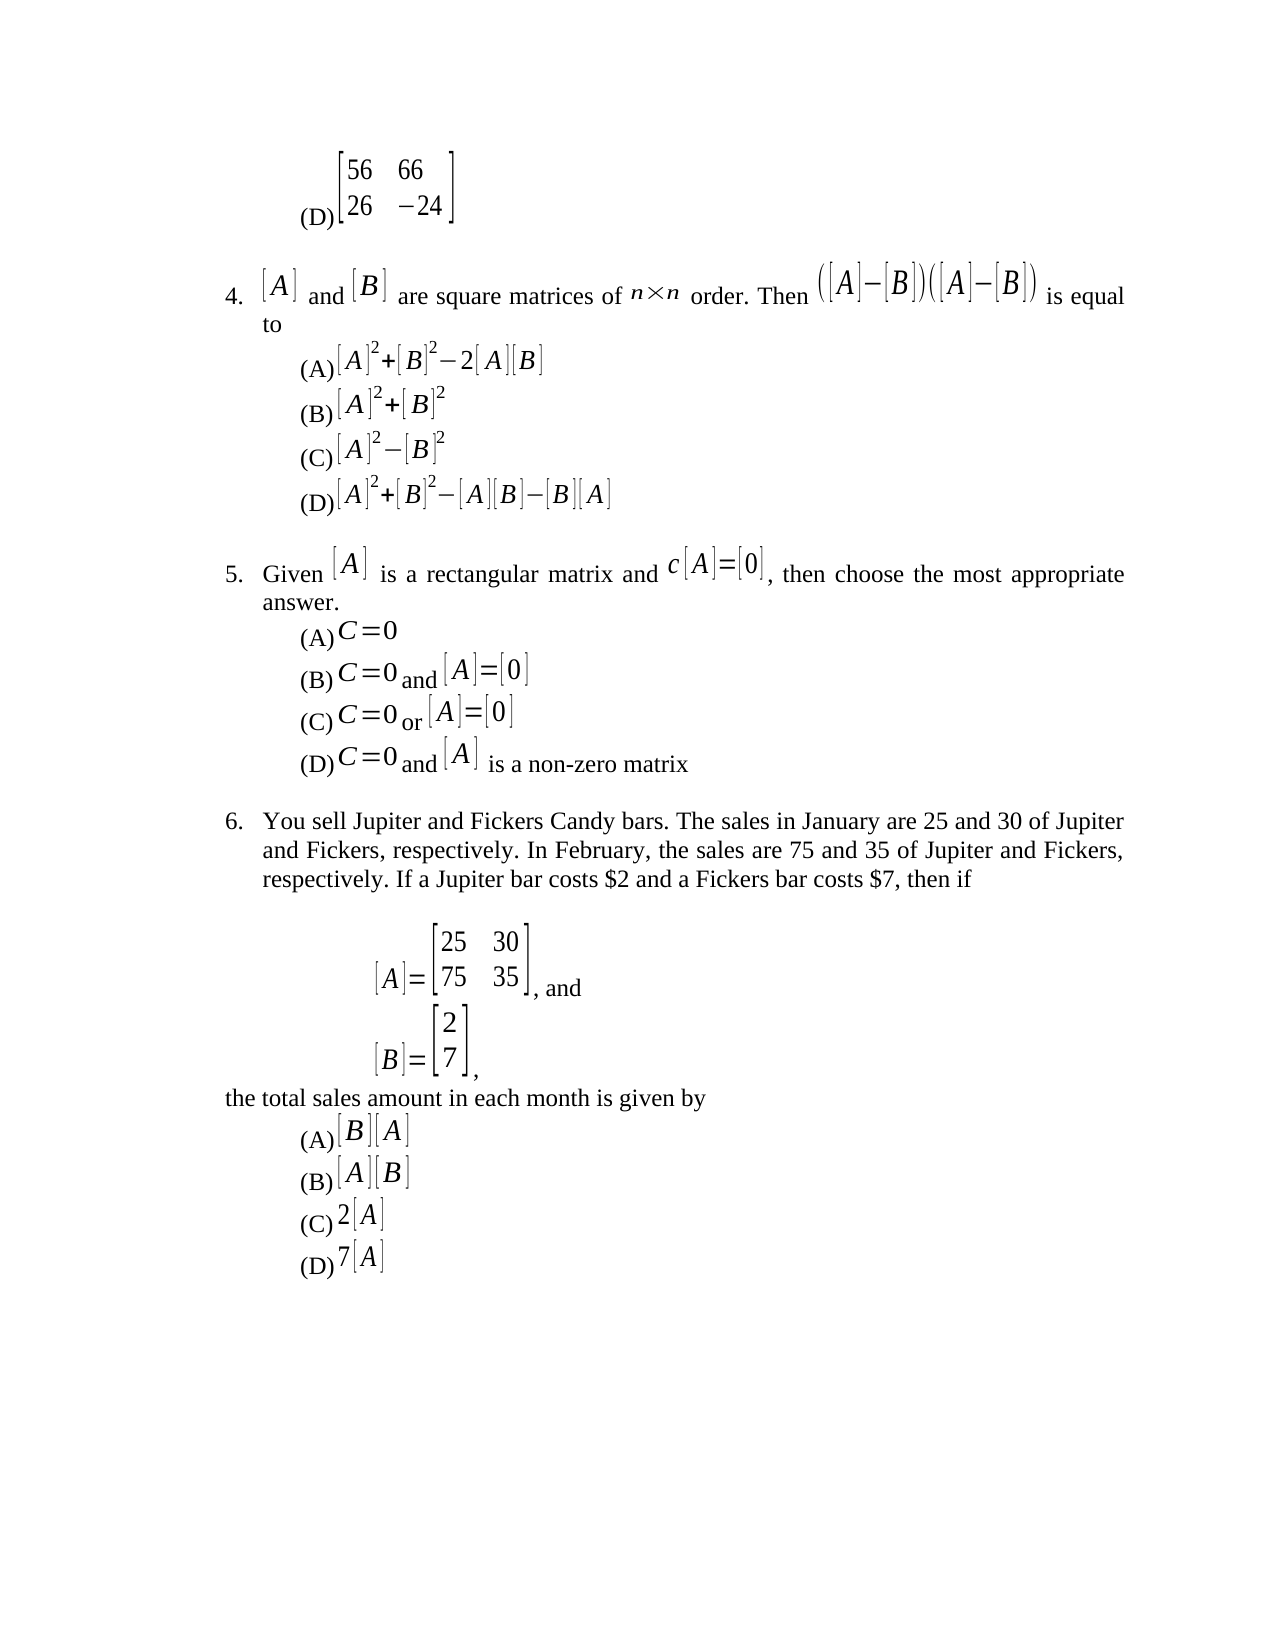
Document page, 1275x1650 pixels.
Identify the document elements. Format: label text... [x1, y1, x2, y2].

list and [300, 652, 1125, 693]
list and is a non-zero matrix [300, 736, 1125, 777]
list You sell Jupiter and Fickers Candy bars. The sales in January are 25 and 30 of Jupiter and Fickers, respectively. In February, the sales are 75 and 35 of Jupiter and Fickers, respectively. If a Jupiter bar costs $2 and a Fickers bar costs $7, then if [225, 806, 1125, 892]
list or [300, 693, 1125, 736]
list , [300, 1002, 1125, 1083]
list Given is a rectangular matrix and , then choose the most appropriate answer. [225, 545, 1125, 616]
text the total sales amount in each month is given by [225, 1083, 1125, 1112]
text , and [225, 921, 1125, 1002]
list and are square matrices of order. Then is equal to [225, 260, 1125, 338]
